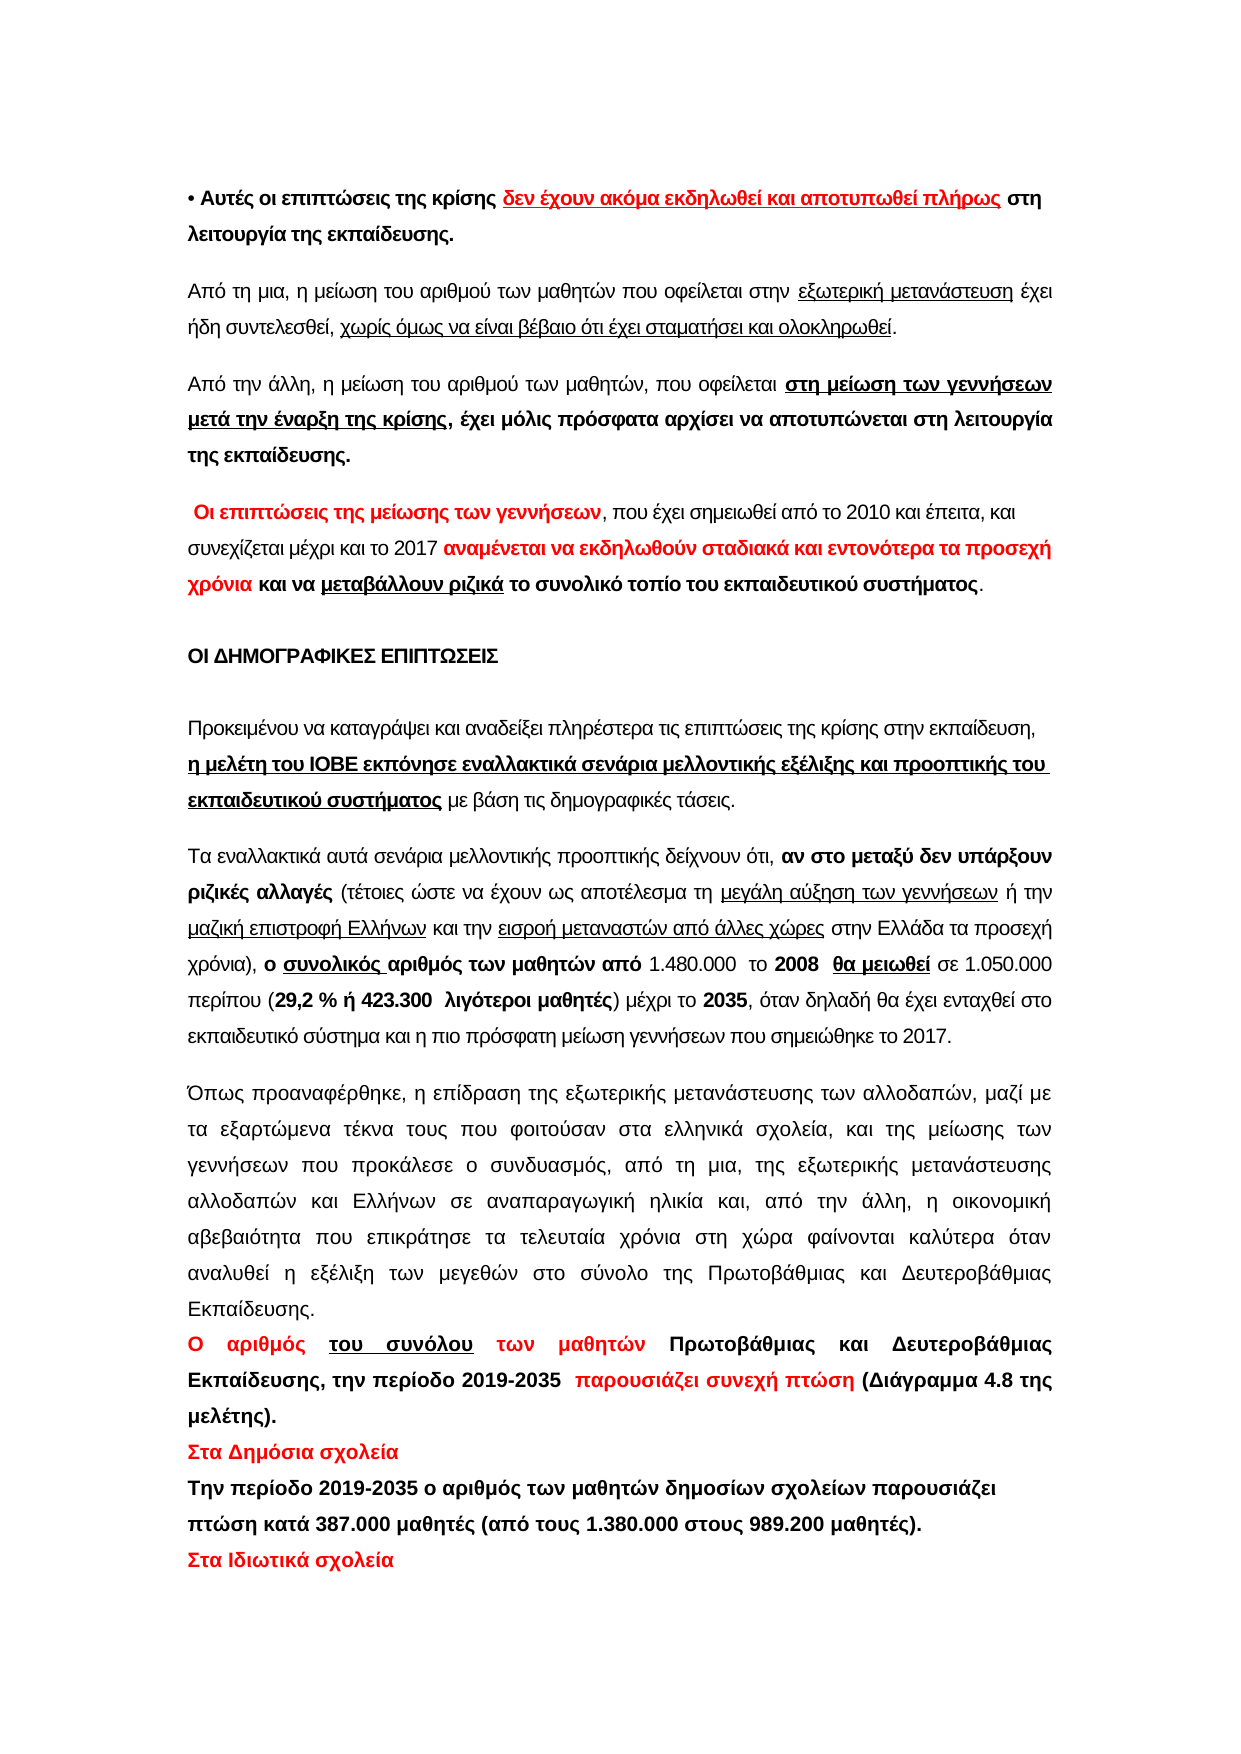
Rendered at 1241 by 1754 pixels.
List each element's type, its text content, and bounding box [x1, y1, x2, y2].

text Στα Δημόσια σχολεία [187, 1440, 1053, 1464]
text Από τη μια, η μείωση του αριθμού των μαθητών που οφείλεται στην εξωτερική μετανάστευση έχει ήδη συντελεσθεί, χωρίς όμως να είναι βέβαιο ότι έχει σταματήσει και ολοκληρωθεί. [187, 279, 1053, 338]
text Ο αριθμός του συνόλου των μαθητών Πρωτοβάθμιας και Δευτεροβάθμιας Εκπαίδευσης, την περίοδο 2019-2035 παρουσιάζει συνεχή πτώση (Διάγραμμα 4.8 της μελέτης). [187, 1332, 1053, 1428]
text Τα εναλλακτικά αυτά σενάρια μελλοντικής προοπτικής δείχνουν ότι, αν στο μεταξύ δεν υπάρξουν ριζικές αλλαγές (τέτοιες ώστε να έχουν ως αποτέλεσμα τη μεγάλη αύξηση των γεννήσεων ή την μαζική επιστροφή Ελλήνων και την εισροή μεταναστών από άλλες χώρες στην Ελλάδα τα προσεχή χρόνια), ο συνολικός αριθμός των μαθητών από 1.480.000 το 2008 θα μειωθεί σε 1.050.000 περίπου (29,2 % ή 423.300 λιγότεροι μαθητές) μέχρι το 2035, όταν δηλαδή θα έχει ενταχθεί στο εκπαιδευτικό σύστημα και η πιο πρόσφατη μείωση γεννήσεων που σημειώθηκε το 2017. [187, 844, 1053, 1048]
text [187, 150, 1053, 246]
text Οι επιπτώσεις της μείωσης των γεννήσεων, που έχει σημειωθεί από το 2010 και έπειτα, και συνεχίζεται μέχρι και το 2017 αναμένεται να εκδηλωθούν σταδιακά και εντονότερα τα προσεχή χρόνια και να μεταβάλλουν ριζικά το συνολικό τοπίο του εκπαιδευτικού συστήματος. ΟΙ ΔΗΜΟΓΡΑΦΙΚΕΣ ΕΠΙΠΤΩΣΕΙΣ Προκειμένου να καταγράψει και αναδείξει πληρέστερα τις επιπτώσεις της κρίσης στην εκπαίδευση, η μελέτη του ΙΟΒΕ εκπόνησε εναλλακτικά σενάρια μελλοντικής εξέλιξης και προοπτικής του εκπαιδευτικού συστήματος με βάση τις δημογραφικές τάσεις. [187, 500, 1053, 811]
text Την περίοδο 2019-2035 ο αριθμός των μαθητών δημοσίων σχολείων παρουσιάζει πτώση κατά 387.000 μαθητές (από τους 1.380.000 στους 989.200 μαθητές). [187, 1476, 1053, 1536]
text Από την άλλη, η μείωση του αριθμού των μαθητών, που οφείλεται στη μείωση των γεννήσεων μετά την έναρξη της κρίσης, έχει μόλις πρόσφατα αρχίσει να αποτυπώνεται στη λειτουργία της εκπαίδευσης. [187, 371, 1053, 467]
text Όπως προαναφέρθηκε, η επίδραση της εξωτερικής μετανάστευσης των αλλοδαπών, μαζί με τα εξαρτώμενα τέκνα τους που φοιτούσαν στα ελληνικά σχολεία, και της μείωσης των γεννήσεων που προκάλεσε ο συνδυασμός, από τη μια, της εξωτερικής μετανάστευσης αλλοδαπών και Ελλήνων σε αναπαραγωγική ηλικία και, από την άλλη, η οικονομική αβεβαιότητα που επικράτησε τα τελευταία χρόνια στη χώρα φαίνονται καλύτερα όταν αναλυθεί η εξέλιξη των μεγεθών στο σύνολο της Πρωτοβάθμιας και Δευτεροβάθμιας Εκπαίδευσης. [187, 1081, 1053, 1320]
text Στα Ιδιωτικά σχολεία [187, 1548, 1053, 1572]
